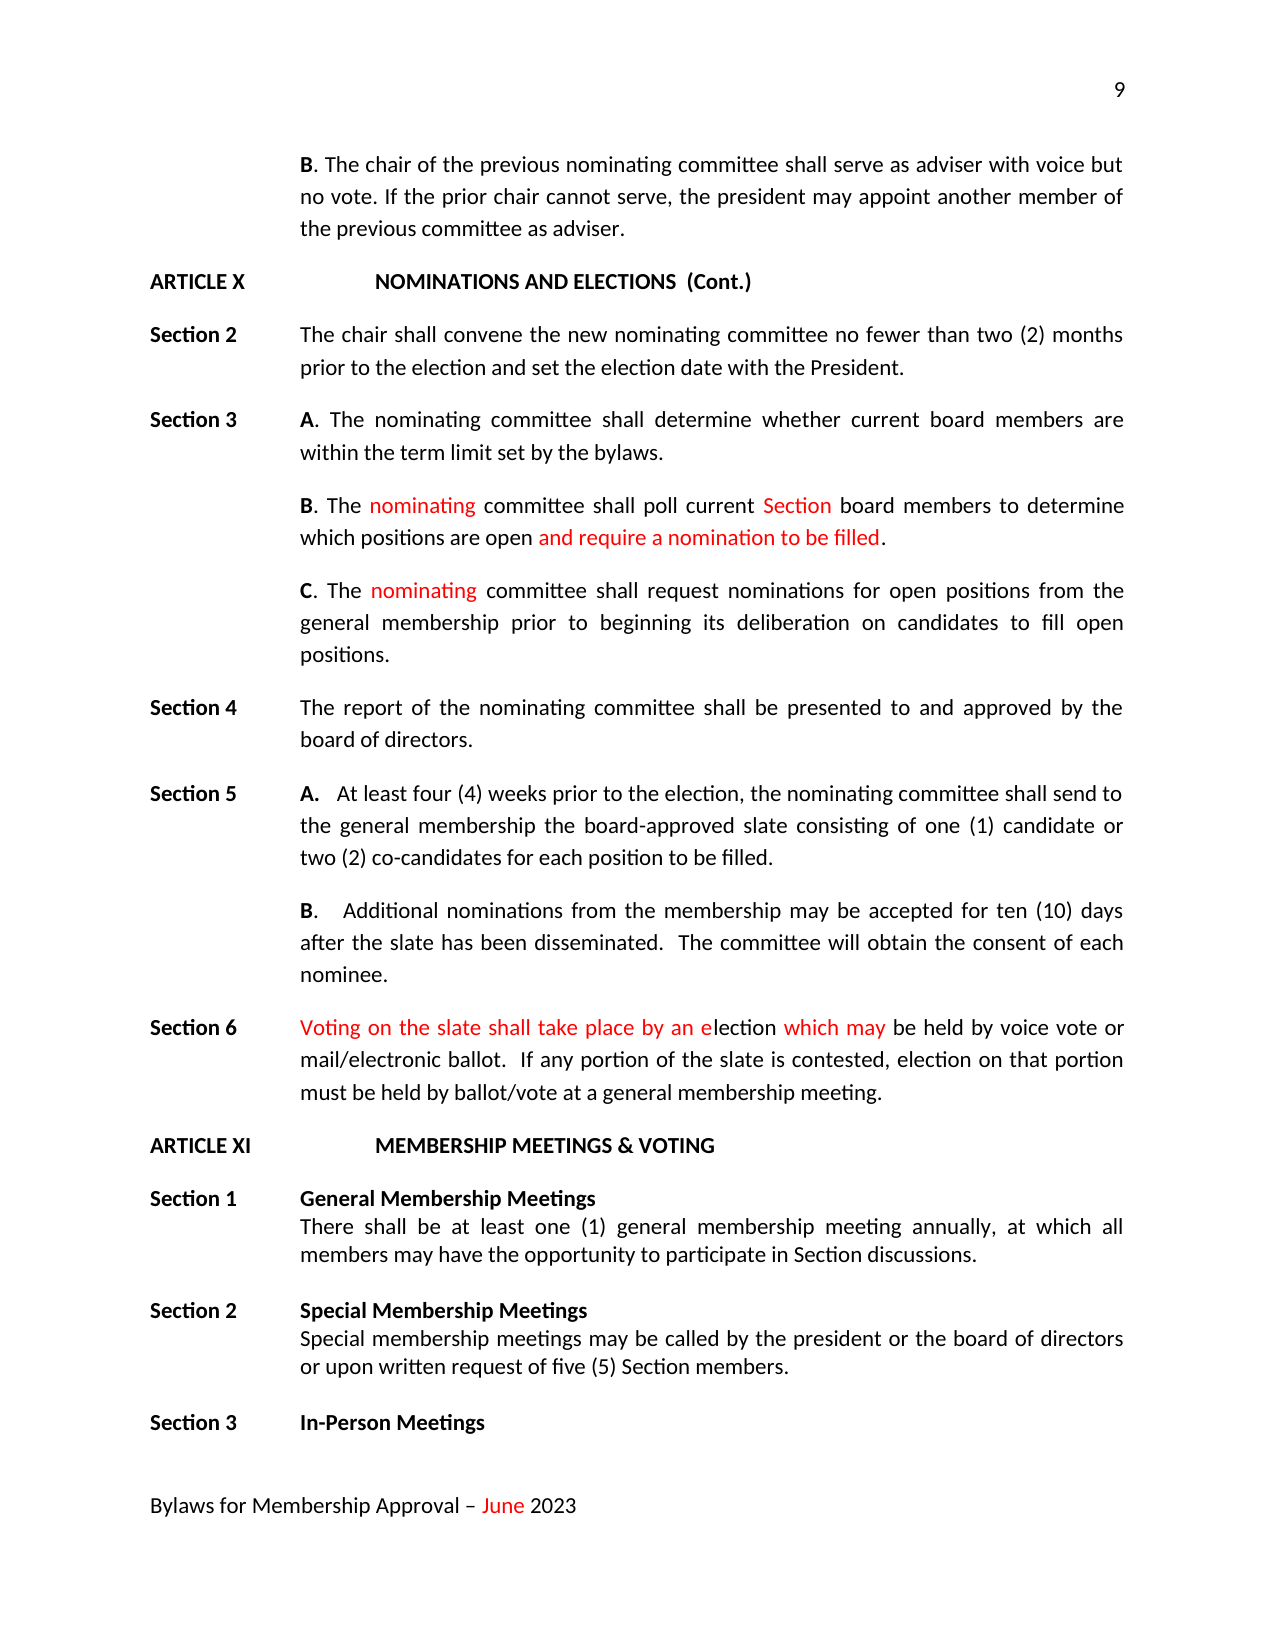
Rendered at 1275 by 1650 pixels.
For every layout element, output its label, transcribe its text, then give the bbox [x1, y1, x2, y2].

text Section 2 The chair shall convene the new nominating committee no fewer than two (2) months prior to the election and set the election date with the President. [150, 320, 1125, 381]
text Section 1 General Membership Meetings [150, 1184, 1125, 1212]
text Section 3 In-Person Meetings [150, 1408, 1125, 1436]
text Section 5 A. At least four (4) weeks prior to the election, the nominating committee shall send to the general membership the board-approved slate consisting of one (1) candidate or two (2) co-candidates for each position to be filled. [150, 779, 1125, 871]
text B. Additional nominations from the membership may be accepted for ten (10) days after the slate has been disseminated. The committee will obtain the consent of each nominee. [300, 896, 1125, 988]
text Section 6 Voting on the slate shall take place by an election which may be held by voice vote or mail/electronic ballot. If any portion of the slate is contested, election on that portion must be held by ballot/vote at a general membership meeting. [150, 1013, 1125, 1106]
text B. The chair of the previous nominating committee shall serve as adviser with voice but no vote. If the prior chair cannot serve, the president may appoint another member of the previous committee as adviser. [300, 150, 1125, 242]
text ARTICLE X NOMINATIONS AND ELECTIONS (Cont.) [150, 267, 1125, 295]
text There shall be at least one (1) general membership meeting annually, at which all members may have the opportunity to participate in Section discussions. [300, 1212, 1125, 1268]
text B. The nominating committee shall poll current Section board members to determine which positions are open and require a nomination to be filled. [150, 491, 1125, 551]
text Section 4 The report of the nominating committee shall be presented to and approved by the board of directors. [150, 693, 1125, 754]
text Section 2 Special Membership Meetings [150, 1296, 1125, 1324]
text C. The nominating committee shall request nominations for open positions from the general membership prior to beginning its deliberation on candidates to fill open positions. [300, 576, 1125, 668]
text ARTICLE XI MEMBERSHIP MEETINGS & VOTING [150, 1131, 1125, 1159]
text Section 3 A. The nominating committee shall determine whether current board members are within the term limit set by the bylaws. [150, 406, 1125, 466]
text Special membership meetings may be called by the president or the board of directors or upon written request of five (5) Section members. [300, 1324, 1125, 1380]
